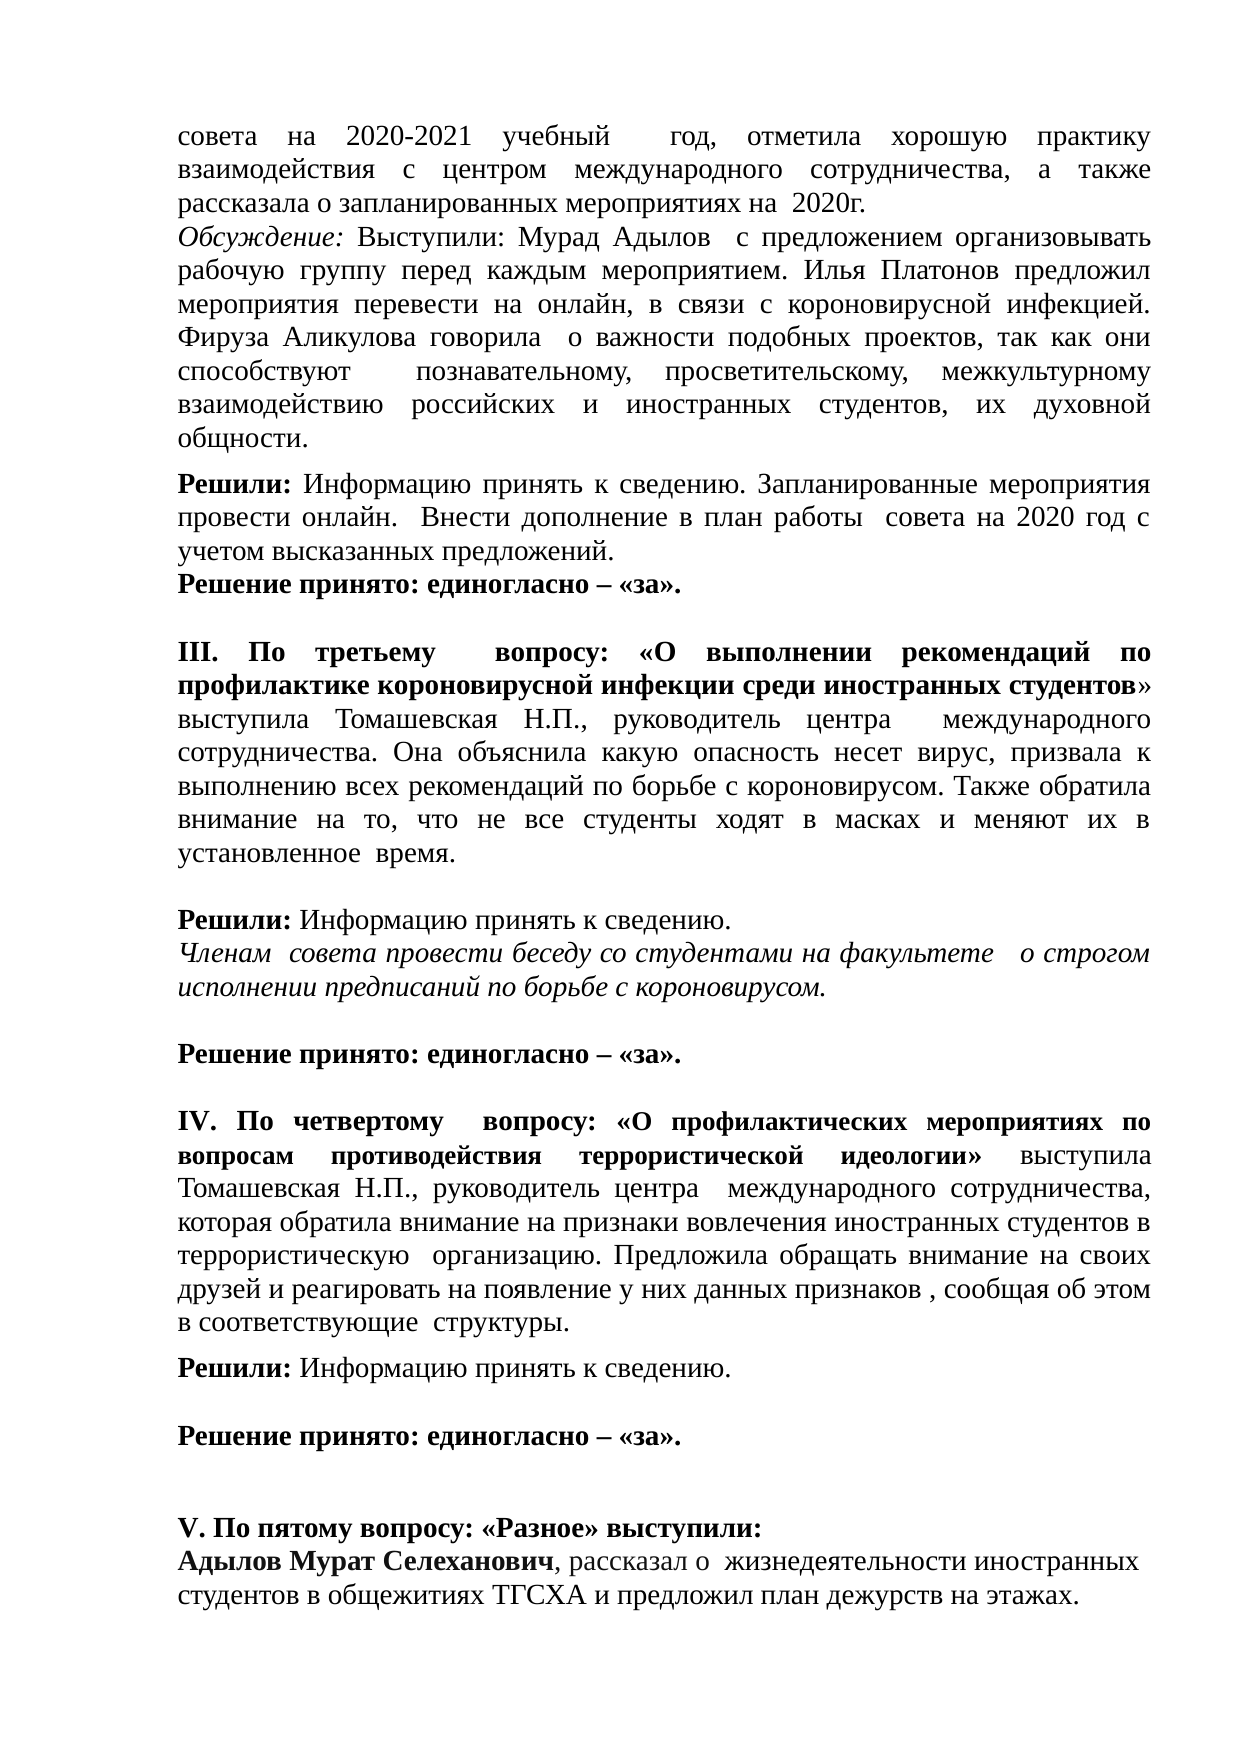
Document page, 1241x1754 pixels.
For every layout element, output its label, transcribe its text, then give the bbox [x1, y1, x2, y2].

text Решение принято: единогласно – «за». [177, 567, 1152, 600]
text IV. По четвертому вопросу: «О профилактических мероприятиях по вопросам противодействия террористической идеологии» выступила Томашевская Н.П., руководитель центра международного сотрудничества, которая обратила внимание на признаки вовлечения иностранных студентов в террористическую организацию. Предложила обращать внимание на своих друзей и реагировать на появление у них данных признаков , сообщая об этом в соответствующие структуры. [177, 1103, 1152, 1338]
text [177, 118, 1152, 219]
text Членам совета провести беседу со студентами на факультете о строгом исполнении предписаний по борьбе с короновирусом. [177, 936, 1152, 1003]
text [177, 1543, 1152, 1610]
text Решили: Информацию принять к сведению. Запланированные мероприятия провести онлайн. Внести дополнение в план работы совета на 2020 год с учетом высказанных предложений. [177, 466, 1152, 567]
text V. По пятому вопросу: «Разное» выступили: [177, 1510, 1152, 1543]
text Обсуждение: Выступили: Мурад Адылов с предложением организовывать рабочую группу перед каждым мероприятием. Илья Платонов предложил мероприятия перевести на онлайн, в связи с короновирусной инфекцией. Фируза Аликулова говорила о важности подобных проектов, так как они способствуют познавательному, просветительскому, межкультурному взаимодействию российских и иностранных студентов, их духовной общности. [177, 219, 1152, 453]
text Решили: Информацию принять к сведению. [177, 902, 1152, 936]
text Решение принято: единогласно – «за». [177, 1418, 1152, 1451]
text Решение принято: единогласно – «за». [177, 1036, 1152, 1070]
text Решили: Информацию принять к сведению. [177, 1351, 1152, 1384]
text III. По третьему вопросу: «О выполнении рекомендаций по профилактике короновирусной инфекции среди иностранных студентов» выступила Томашевская Н.П., руководитель центра международного сотрудничества. Она объяснила какую опасность несет вирус, призвала к выполнению всех рекомендаций по борьбе с короновирусом. Также обратила внимание на то, что не все студенты ходят в масках и меняют их в установленное время. [177, 634, 1152, 868]
